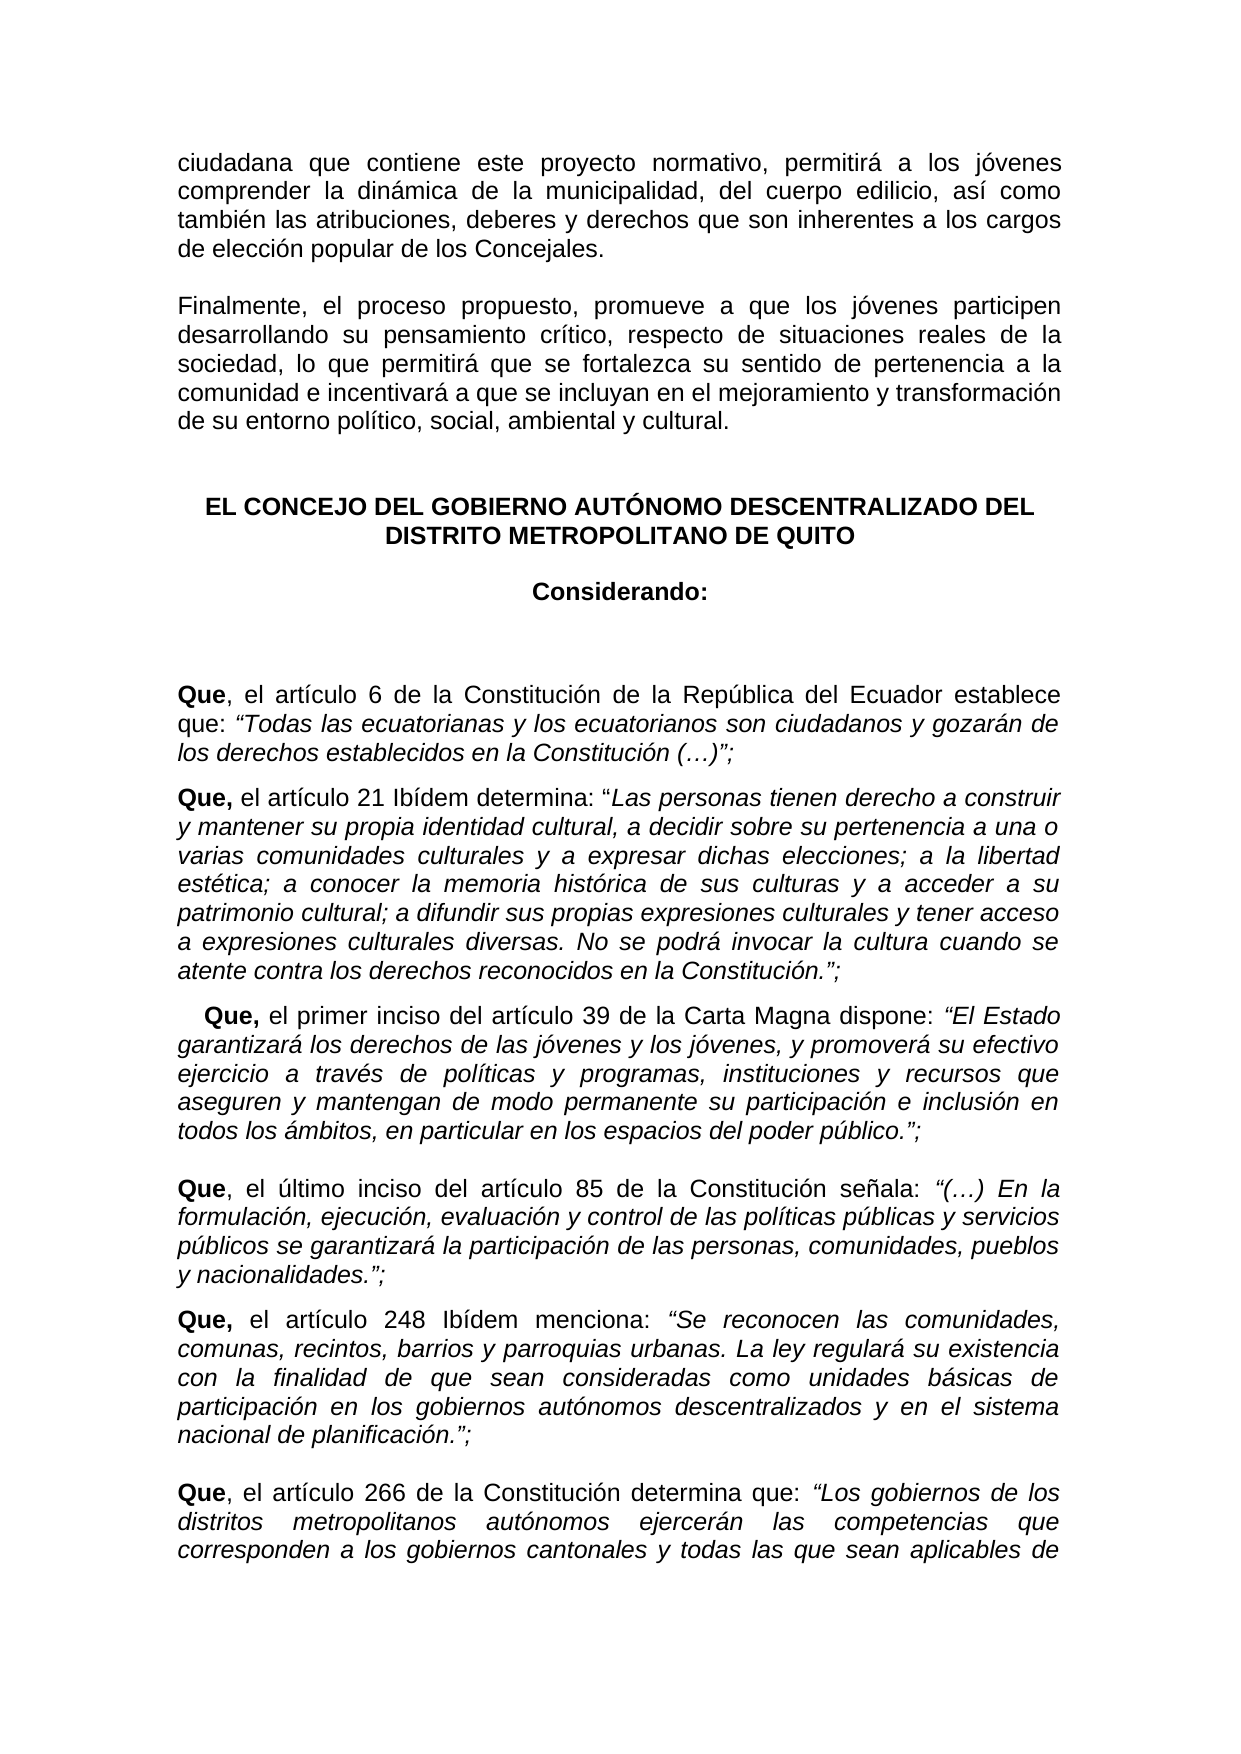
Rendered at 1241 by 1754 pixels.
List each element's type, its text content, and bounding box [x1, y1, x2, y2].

text Que, el primer inciso del artículo 39 de la Carta Magna dispone: “El Estado garantizará los derechos de las jóvenes y los jóvenes, y promoverá su efectivo ejercicio a través de políticas y programas, instituciones y recursos que aseguren y mantengan de modo permanente su participación e inclusión en todos los ámbitos, en particular en los espacios del poder público.”; [177, 1001, 1063, 1145]
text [177, 1478, 1063, 1564]
text Que, el artículo 248 Ibídem menciona: “Se reconocen las comunidades, comunas, recintos, barrios y parroquias urbanas. La ley regulará su existencia con la finalidad de que sean consideradas como unidades básicas de participación en los gobiernos autónomos descentralizados y en el sistema nacional de planificación.”; [177, 1305, 1063, 1449]
text Finalmente, el proceso propuesto, promueve a que los jóvenes participen desarrollando su pensamiento crítico, respecto de situaciones reales de la sociedad, lo que permitirá que se fortalezca su sentido de pertenencia a la comunidad e incentivará a que se incluyan en el mejoramiento y transformación de su entorno político, social, ambiental y cultural. [177, 291, 1063, 435]
text EL CONCEJO DEL GOBIERNO AUTÓNOMO DESCENTRALIZADO DEL DISTRITO METROPOLITANO DE QUITO [177, 492, 1063, 577]
text Que, el último inciso del artículo 85 de la Constitución señala: “(…) En la formulación, ejecución, evaluación y control de las políticas públicas y servicios públicos se garantizará la participación de las personas, comunidades, pueblos y nacionalidades.”; [177, 1174, 1063, 1289]
text Que, el artículo 6 de la Constitución de la República del Ecuador establece que: “Todas las ecuatorianas y los ecuatorianos son ciudadanos y gozarán de los derechos establecidos en la Constitución (…)”; [177, 680, 1063, 767]
text Considerando: [177, 577, 1063, 606]
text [177, 148, 1063, 263]
text Que, el artículo 21 Ibídem determina: “Las personas tienen derecho a construir y mantener su propia identidad cultural, a decidir sobre su pertenencia a una o varias comunidades culturales y a expresar dichas elecciones; a la libertad estética; a conocer la memoria histórica de sus culturas y a acceder a su patrimonio cultural; a difundir sus propias expresiones culturales y tener acceso a expresiones culturales diversas. No se podrá invocar la cultura cuando se atente contra los derechos reconocidos en la Constitución.”; [177, 783, 1063, 984]
